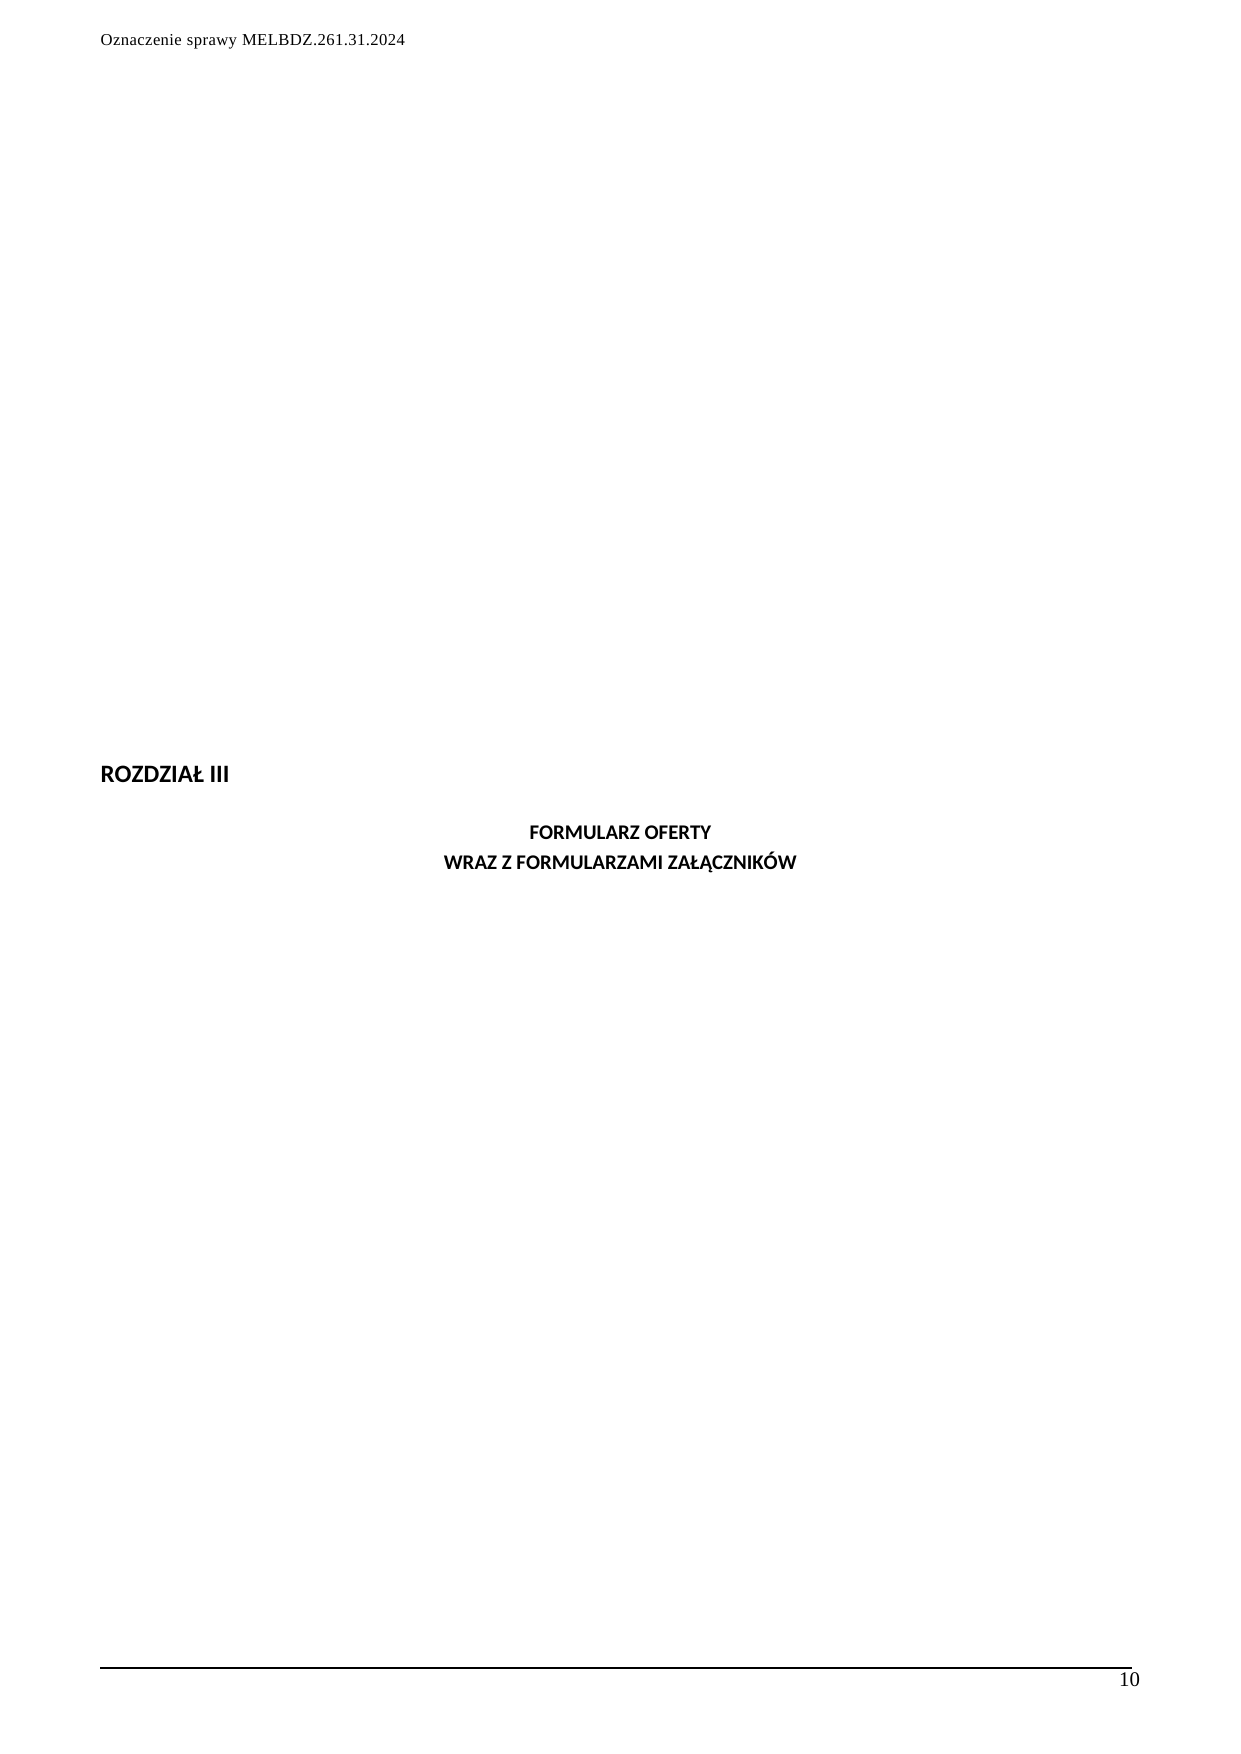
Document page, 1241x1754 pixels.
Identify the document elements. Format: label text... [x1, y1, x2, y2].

text FORMULARZ OFERTY [100, 819, 1140, 844]
text ROZDZIAŁ III [100, 758, 1140, 789]
text WRAZ Z FORMULARZAMI ZAŁĄCZNIKÓW [100, 849, 1140, 875]
